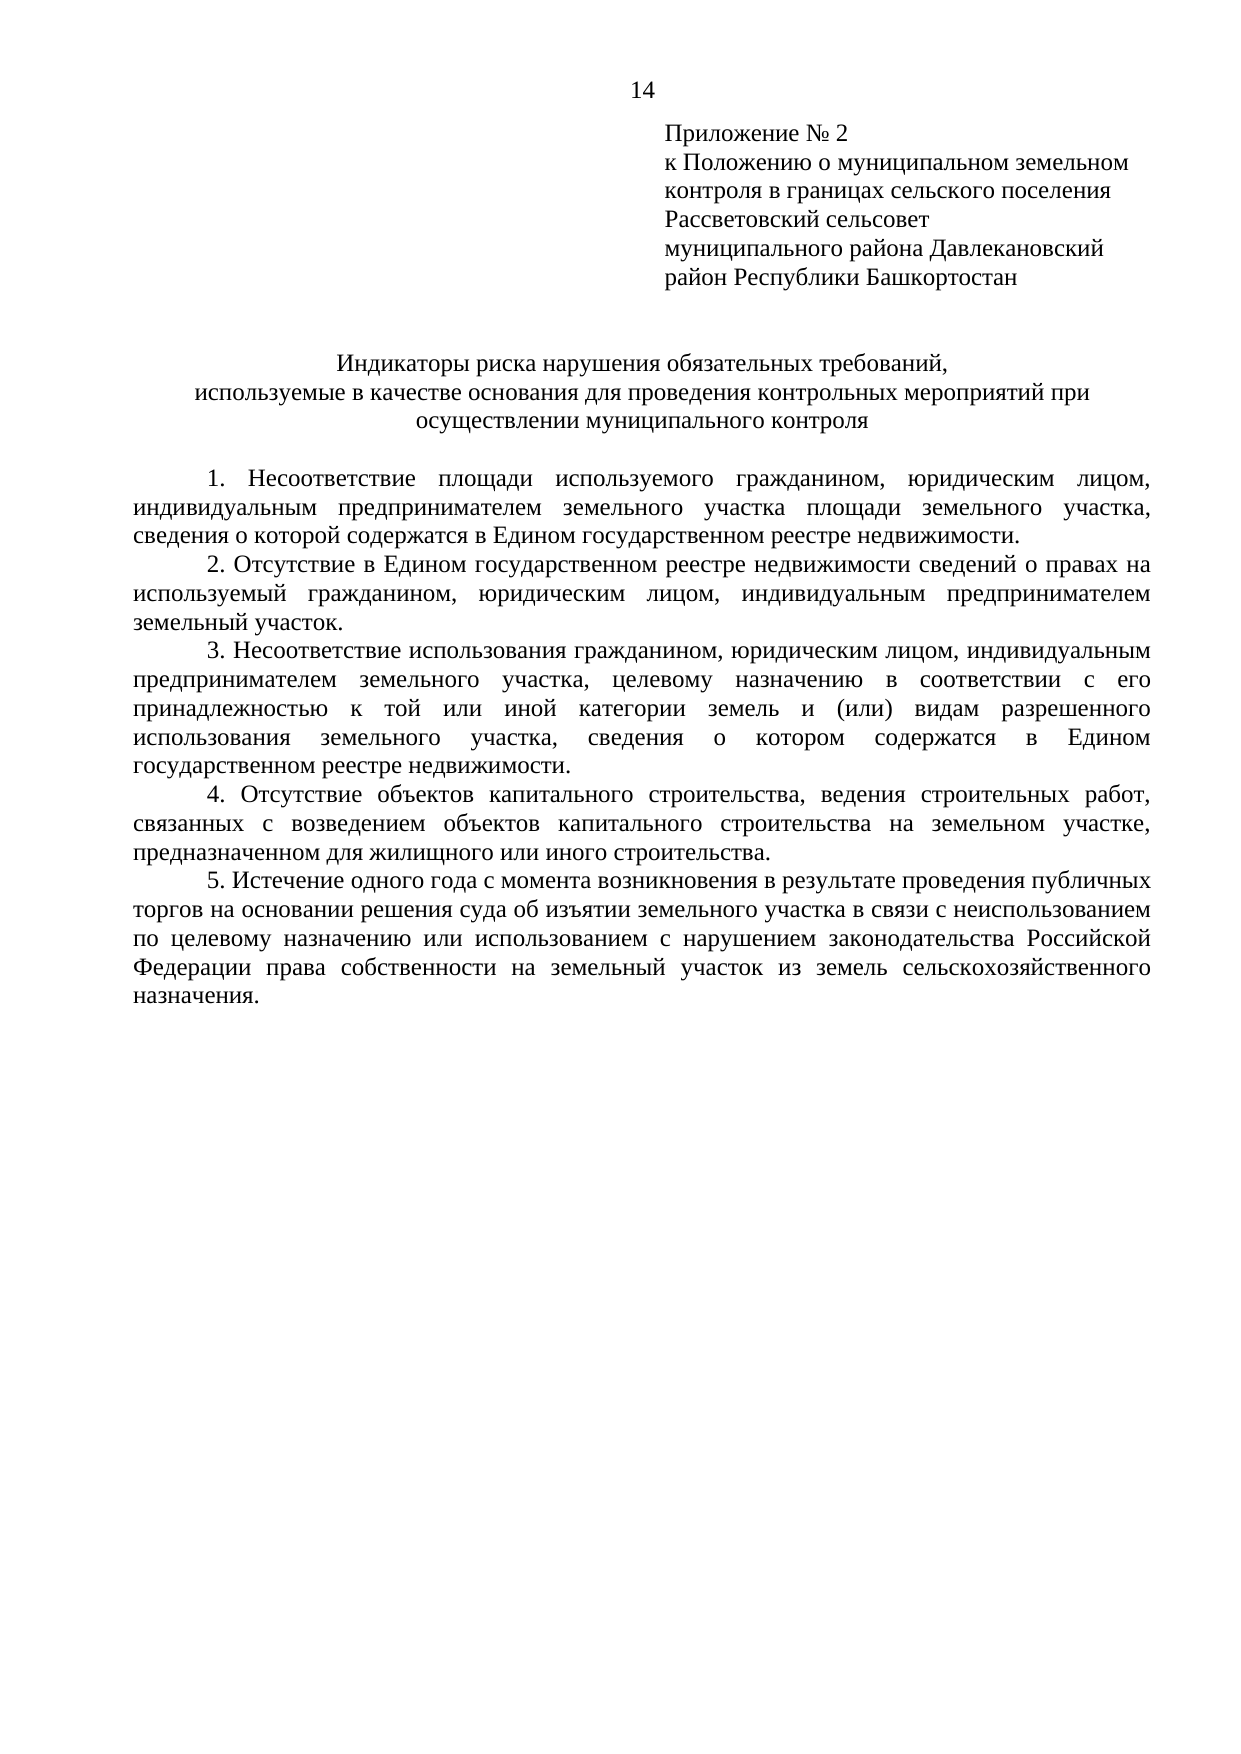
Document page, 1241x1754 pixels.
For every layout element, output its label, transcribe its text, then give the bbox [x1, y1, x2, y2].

text к Положению о муниципальном земельном контроля в границах сельского поселения Рассветовский сельсовет [664, 147, 1152, 233]
text 5. Истечение одного года с момента возникновения в результате проведения публичных торгов на основании решения суда об изъятии земельного участка в связи с неиспользованием по целевому назначению или использованием с нарушением законодательства Российской Федерации права собственности на земельный участок из земель сельскохозяйственного назначения. [133, 866, 1152, 1009]
text Приложение № 2 [664, 118, 1152, 147]
text 1. Несоответствие площади используемого гражданином, юридическим лицом, индивидуальным предпринимателем земельного участка площади земельного участка, сведения о которой содержатся в Едином государственном реестре недвижимости. [133, 463, 1152, 549]
text используемые в качестве основания для проведения контрольных мероприятий при осуществлении муниципального контроля [133, 377, 1152, 434]
text муниципального района Давлекановский район Республики Башкортостан [664, 233, 1152, 291]
text 4. Отсутствие объектов капитального строительства, ведения строительных работ, связанных с возведением объектов капитального строительства на земельном участке, предназначенном для жилищного или иного строительства. [133, 779, 1152, 866]
text 2. Отсутствие в Едином государственном реестре недвижимости сведений о правах на используемый гражданином, юридическим лицом, индивидуальным предпринимателем земельный участок. [133, 549, 1152, 636]
text 3. Несоответствие использования гражданином, юридическим лицом, индивидуальным предпринимателем земельного участка, целевому назначению в соответствии с его принадлежностью к той или иной категории земель и (или) видам разрешенного использования земельного участка, сведения о котором содержатся в Едином государственном реестре недвижимости. [133, 636, 1152, 779]
text Индикаторы риска нарушения обязательных требований, [133, 348, 1152, 377]
